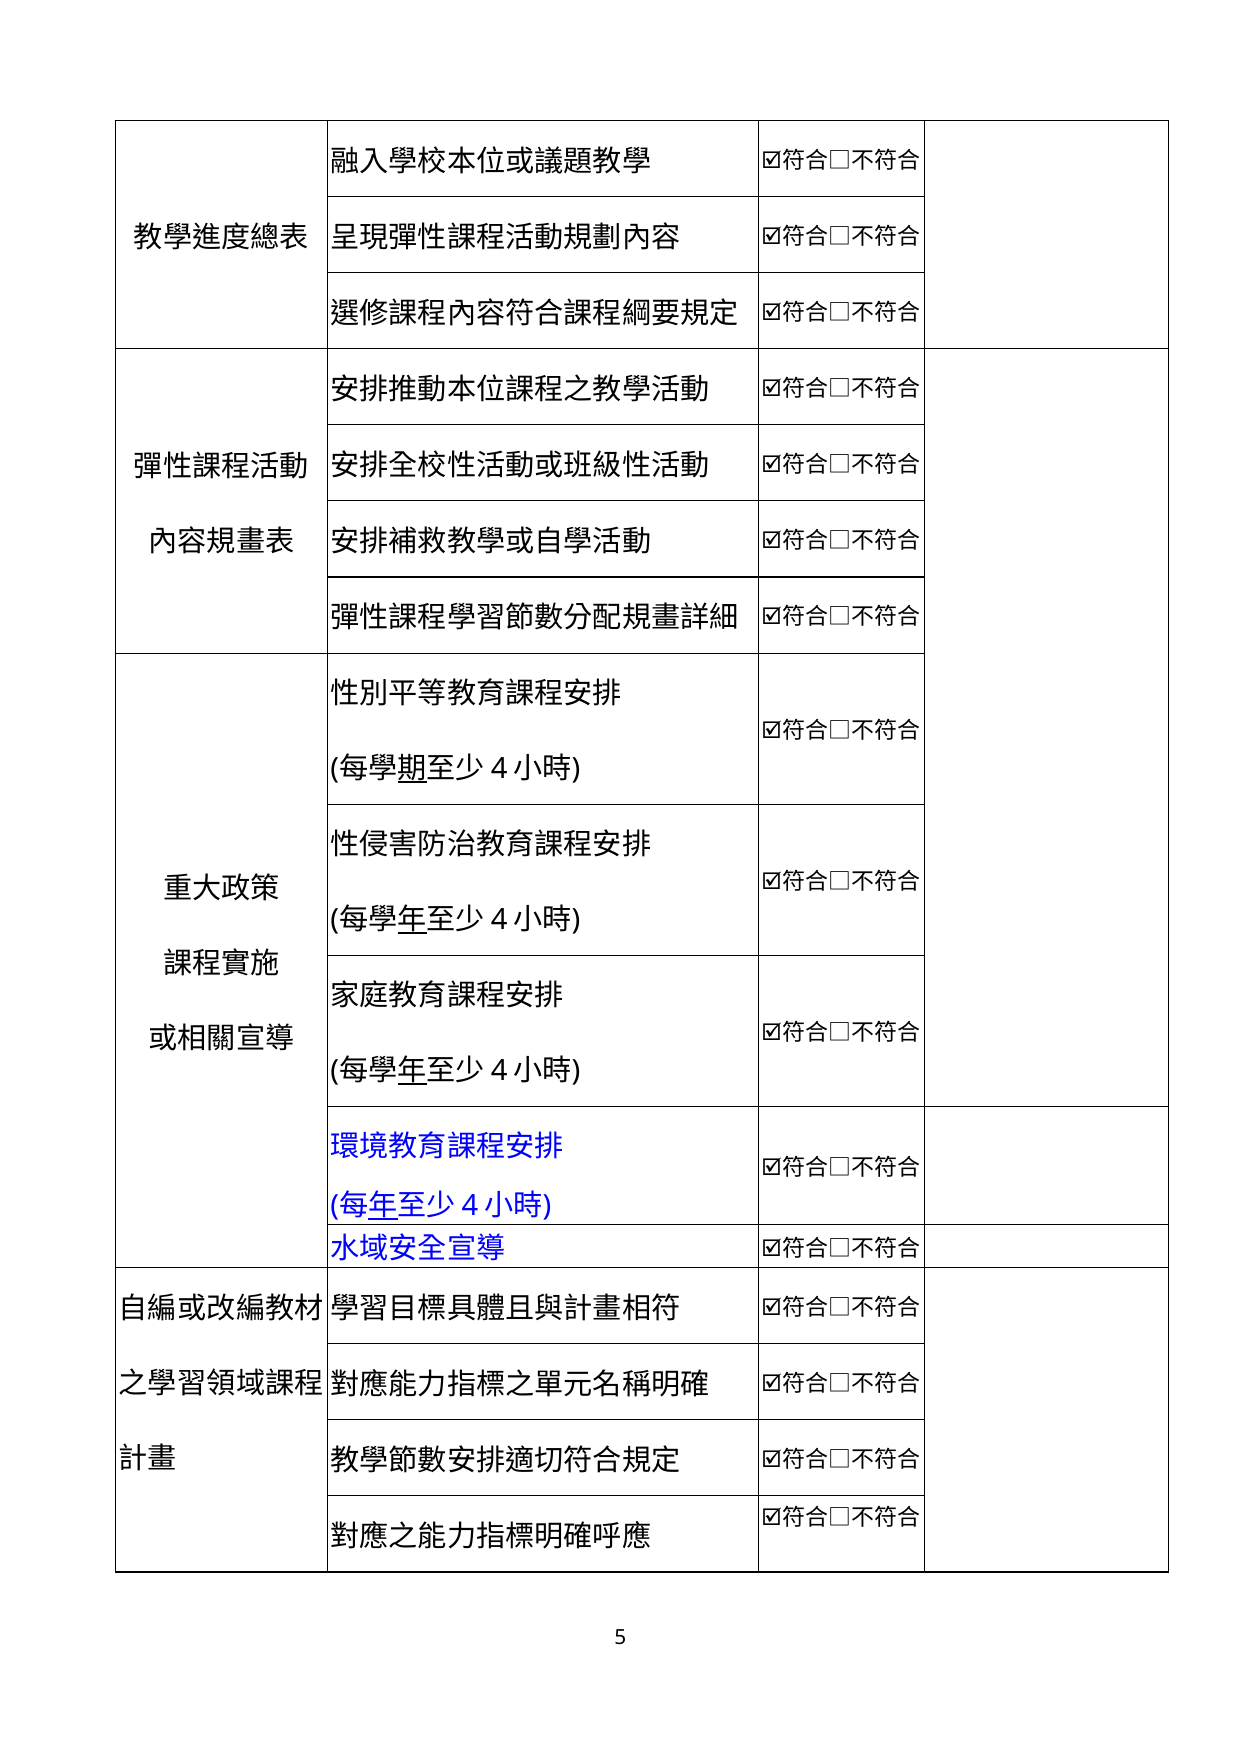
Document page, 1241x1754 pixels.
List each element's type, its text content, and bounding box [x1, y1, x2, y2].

table_cell 符合□不符合 [759, 654, 924, 803]
table_cell 安排補救教學或自學活動 [328, 501, 758, 576]
table_cell 符合□不符合 [759, 349, 924, 424]
table_cell 對應能力指標之單元名稱明確 [328, 1344, 758, 1419]
table_cell 教學節數安排適切符合規定 [328, 1420, 758, 1495]
table_cell 安排推動本位課程之教學活動 [328, 349, 758, 424]
table_cell 安排全校性活動或班級性活動 [328, 425, 758, 500]
table_cell 符合□不符合 [759, 805, 924, 954]
table_cell 融入學校本位或議題教學 [328, 121, 758, 196]
table_cell 性侵害防治教育課程安排 (每學年至少4小時) [328, 805, 758, 954]
table_cell 彈性課程活動 內容規畫表 [116, 349, 327, 652]
table_cell 學習領域 教學進度總表 [116, 121, 327, 348]
table_cell 符合□不符合 [759, 273, 924, 348]
table_cell 重大政策 課程實施 或相關宣導 [116, 654, 327, 1267]
table_cell 符合□不符合 [759, 121, 924, 196]
table_cell 自編或改編教材之學習領域課程計畫 [116, 1268, 327, 1571]
table_cell [925, 1107, 1168, 1224]
table_cell [925, 1225, 1168, 1267]
table_cell [925, 121, 1168, 348]
table_cell 水域安全宣導 [328, 1225, 758, 1267]
table_cell 符合□不符合 [759, 1420, 924, 1495]
table_cell 符合□不符合 [759, 1344, 924, 1419]
table_cell 性別平等教育課程安排 (每學期至少4小時) [328, 654, 758, 803]
table_cell 符合□不符合 [759, 425, 924, 500]
table_cell [925, 349, 1168, 1106]
table_cell [925, 1268, 1168, 1571]
table_cell 家庭教育課程安排 (每學年至少4小時) [328, 956, 758, 1106]
table_cell 符合□不符合 [759, 1107, 924, 1224]
table_cell 呈現彈性課程活動規劃內容 [328, 197, 758, 272]
table_cell 符合□不符合 [759, 1496, 924, 1571]
table_cell 符合□不符合 [759, 1268, 924, 1343]
table_cell 對應之能力指標明確呼應 [328, 1496, 758, 1571]
table_cell 學習目標具體且與計畫相符 [328, 1268, 758, 1343]
table_cell 環境教育課程安排 (每年至少4小時) [328, 1107, 758, 1224]
table_cell 符合□不符合 [759, 1225, 924, 1267]
table_cell 選修課程內容符合課程綱要規定 [328, 273, 758, 348]
table_cell 符合□不符合 [759, 578, 924, 652]
table_cell 符合□不符合 [759, 197, 924, 272]
table_cell 彈性課程學習節數分配規畫詳細 [328, 578, 758, 652]
table_cell 符合□不符合 [759, 956, 924, 1106]
table_cell 符合□不符合 [759, 501, 924, 576]
